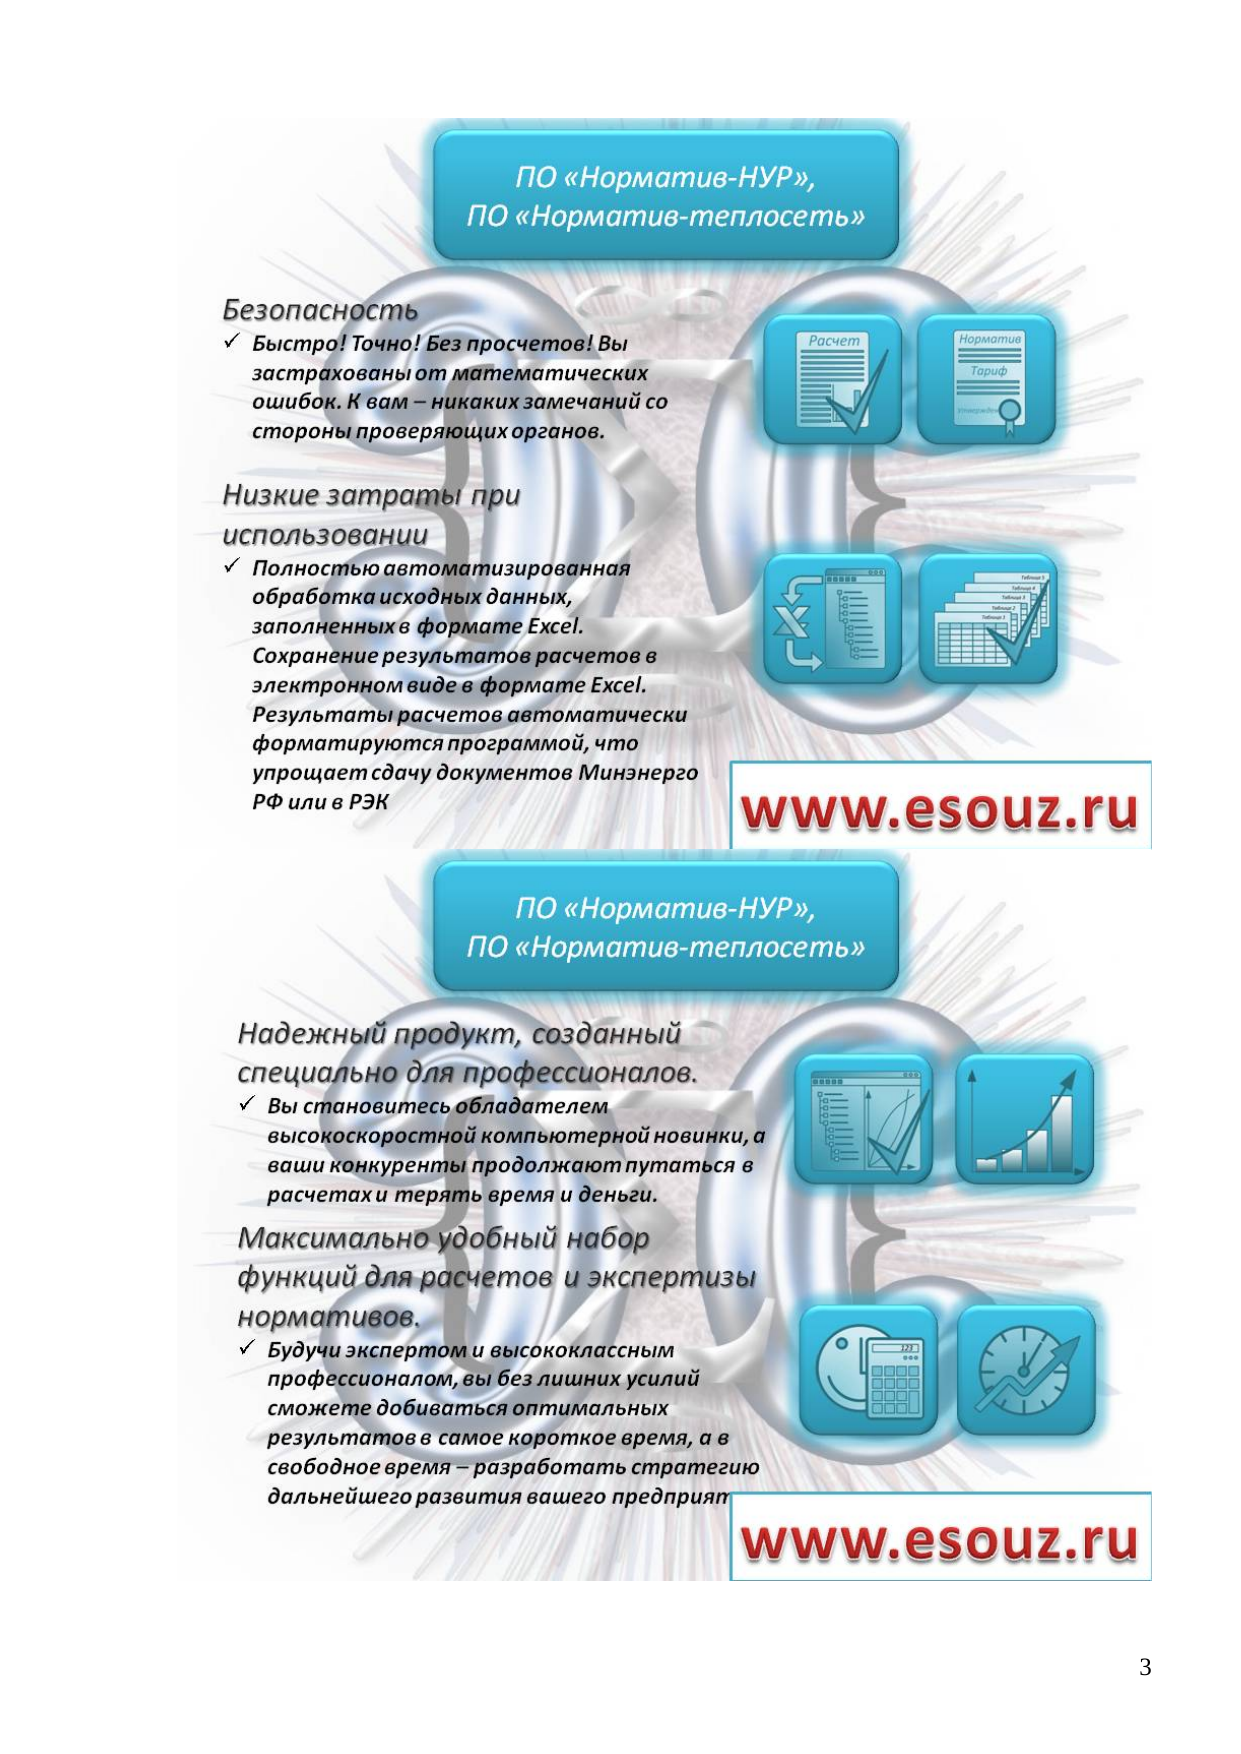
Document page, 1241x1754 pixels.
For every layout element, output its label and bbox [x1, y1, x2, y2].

picture [177, 118, 1152, 1581]
